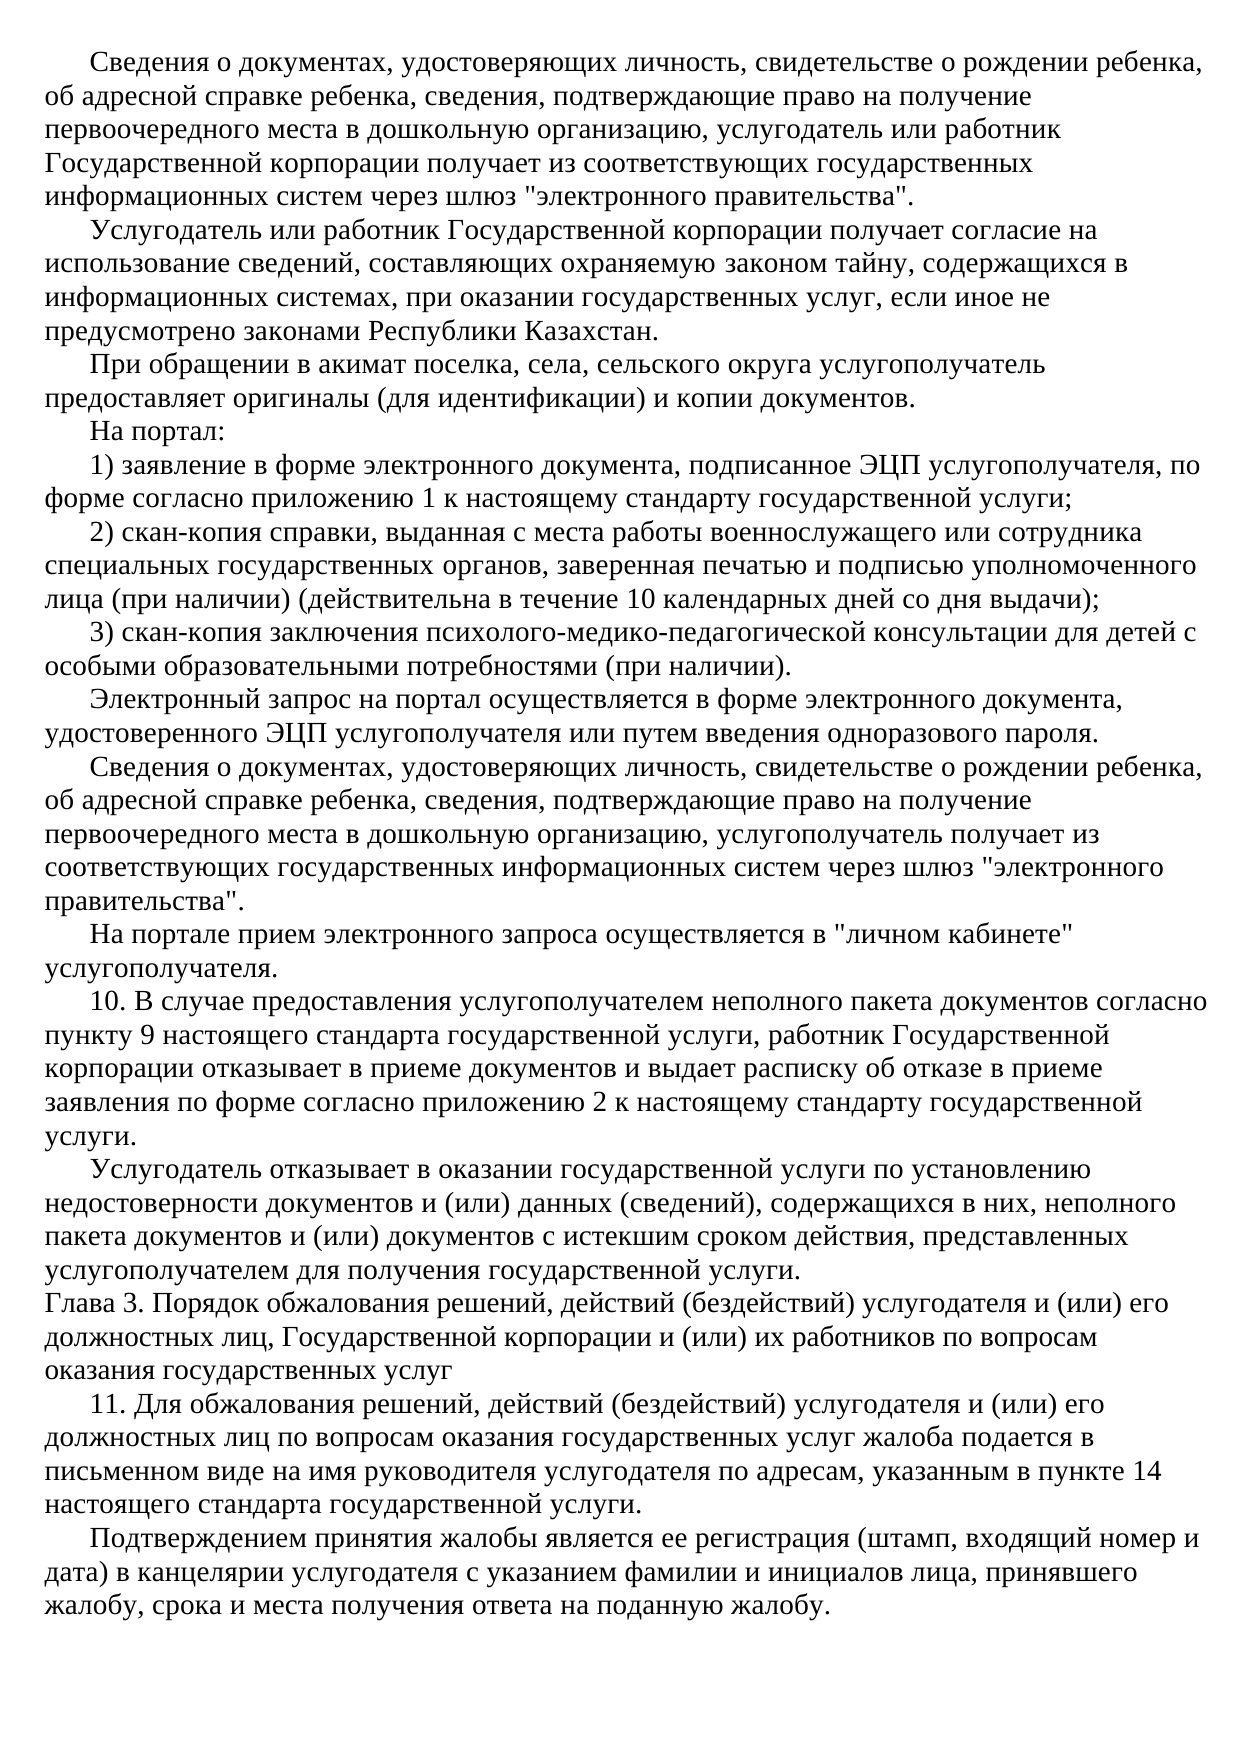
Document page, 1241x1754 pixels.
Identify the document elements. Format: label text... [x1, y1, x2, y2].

text На портале прием электронного запроса осуществляется в "личном кабинете" услугополучателя. [44, 916, 1211, 983]
text При обращении в акимат поселка, села, сельского округа услугополучатель предоставляет оригиналы (для идентификации) и копии документов. [44, 346, 1211, 413]
text Сведения о документах, удостоверяющих личность, свидетельстве о рождении ребенка, об адресной справке ребенка, сведения, подтверждающие право на получение первоочередного места в дошкольную организацию, услугодатель или работник Государственной корпорации получает из соответствующих государственных информационных систем через шлюз "электронного правительства". [44, 44, 1211, 212]
text 11. Для обжалования решений, действий (бездействий) услугодателя и (или) его должностных лиц по вопросам оказания государственных услуг жалоба подается в письменном виде на имя руководителя услугодателя по адресам, указанным в пункте 14 настоящего стандарта государственной услуги. [44, 1386, 1211, 1520]
text 2) скан-копия справки, выданная с места работы военнослужащего или сотрудника специальных государственных органов, заверенная печатью и подписью уполномоченного лица (при наличии) (действительна в течение 10 календарных дней со дня выдачи); [44, 514, 1211, 614]
text Электронный запрос на портал осуществляется в форме электронного документа, удостоверенного ЭЦП услугополучателя или путем введения одноразового пароля. [44, 682, 1211, 749]
text Глава 3. Порядок обжалования решений, действий (бездействий) услугодателя и (или) его должностных лиц, Государственной корпорации и (или) их работников по вопросам оказания государственных услуг [44, 1285, 1211, 1386]
text Подтверждением принятия жалобы является ее регистрация (штамп, входящий номер и дата) в канцелярии услугодателя с указанием фамилии и инициалов лица, принявшего жалобу, срока и места получения ответа на поданную жалобу. [44, 1520, 1211, 1621]
text 3) скан-копия заключения психолого-медико-педагогической консультации для детей с особыми образовательными потребностями (при наличии). [44, 614, 1211, 682]
text 10. В случае предоставления услугополучателем неполного пакета документов согласно пункту 9 настоящего стандарта государственной услуги, работник Государственной корпорации отказывает в приеме документов и выдает расписку об отказе в приеме заявления по форме согласно приложению 2 к настоящему стандарту государственной услуги. [44, 983, 1211, 1151]
text 1) заявление в форме электронного документа, подписанное ЭЦП услугополучателя, по форме согласно приложению 1 к настоящему стандарту государственной услуги; [44, 447, 1211, 514]
text На портал: [44, 413, 1211, 447]
text Услугодатель или работник Государственной корпорации получает согласие на использование сведений, составляющих охраняемую законом тайну, содержащихся в информационных системах, при оказании государственных услуг, если иное не предусмотрено законами Республики Казахстан. [44, 212, 1211, 346]
text Услугодатель отказывает в оказании государственной услуги по установлению недостоверности документов и (или) данных (сведений), содержащихся в них, неполного пакета документов и (или) документов с истекшим сроком действия, представленных услугополучателем для получения государственной услуги. [44, 1151, 1211, 1285]
text Сведения о документах, удостоверяющих личность, свидетельстве о рождении ребенка, об адресной справке ребенка, сведения, подтверждающие право на получение первоочередного места в дошкольную организацию, услугополучатель получает из соответствующих государственных информационных систем через шлюз "электронного правительства". [44, 749, 1211, 916]
